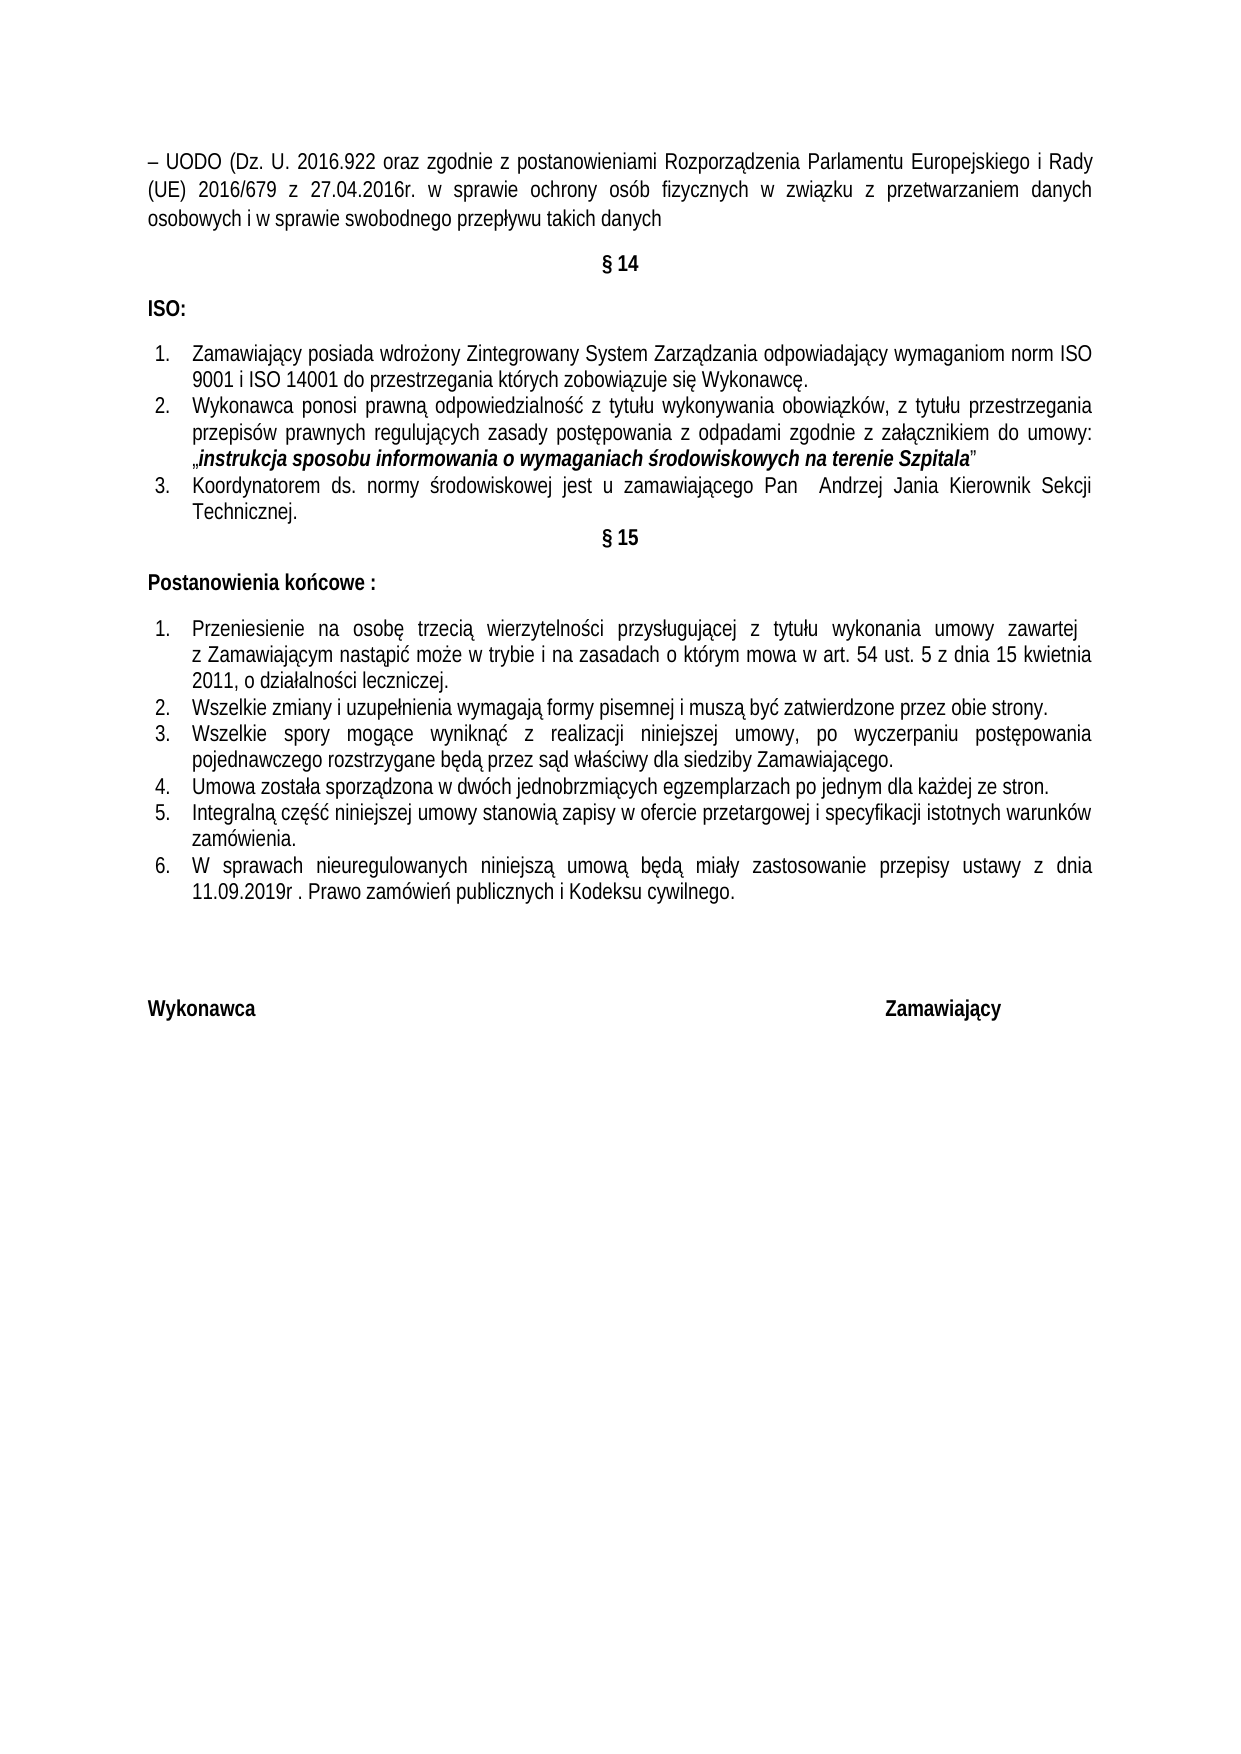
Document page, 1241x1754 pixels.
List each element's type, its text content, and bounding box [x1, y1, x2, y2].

text ISO: [148, 295, 1093, 321]
list Integralną część niniejszej umowy stanowią zapisy w ofercie przetargowej i specyfikacji istotnych warunków zamówienia. [155, 799, 1093, 852]
text Postanowienia końcowe : [148, 569, 1093, 596]
list Umowa została sporządzona w dwóch jednobrzmiących egzemplarzach po jednym dla każdej ze stron. [155, 773, 1093, 799]
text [148, 148, 1093, 231]
list W sprawach nieuregulowanych niniejszą umową będą miały zastosowanie przepisy ustawy z dnia 11.09.2019r . Prawo zamówień publicznych i Kodeksu cywilnego. [155, 852, 1093, 904]
list Koordynatorem ds. normy środowiskowej jest u zamawiającego Pan Andrzej Jania Kierownik Sekcji Technicznej. [154, 472, 1093, 524]
text § 15 [148, 524, 1093, 551]
text § 14 [148, 249, 1093, 276]
list Zamawiający posiada wdrożony Zintegrowany System Zarządzania odpowiadający wymaganiom norm ISO 9001 i ISO 14001 do przestrzegania których zobowiązuje się Wykonawcę. [154, 340, 1093, 392]
list Przeniesienie na osobę trzecią wierzytelności przysługującej z tytułu wykonania umowy zawartej z Zamawiającym nastąpić może w trybie i na zasadach o którym mowa w art. 54 ust. 5 z dnia 15 kwietnia 2011, o działalności leczniczej. [155, 614, 1093, 693]
text Wykonawca Zamawiający [148, 994, 1093, 1021]
list Wszelkie zmiany i uzupełnienia wymagają formy pisemnej i muszą być zatwierdzone przez obie strony. [155, 693, 1093, 720]
list Wszelkie spory mogące wyniknąć z realizacji niniejszej umowy, po wyczerpaniu postępowania pojednawczego rozstrzygane będą przez sąd właściwy dla siedziby Zamawiającego. [155, 720, 1093, 773]
list Wykonawca ponosi prawną odpowiedzialność z tytułu wykonywania obowiązków, z tytułu przestrzegania przepisów prawnych regulujących zasady postępowania z odpadami zgodnie z załącznikiem do umowy: „instrukcja sposobu informowania o wymaganiach środowiskowych na terenie Szpitala” [154, 392, 1093, 472]
